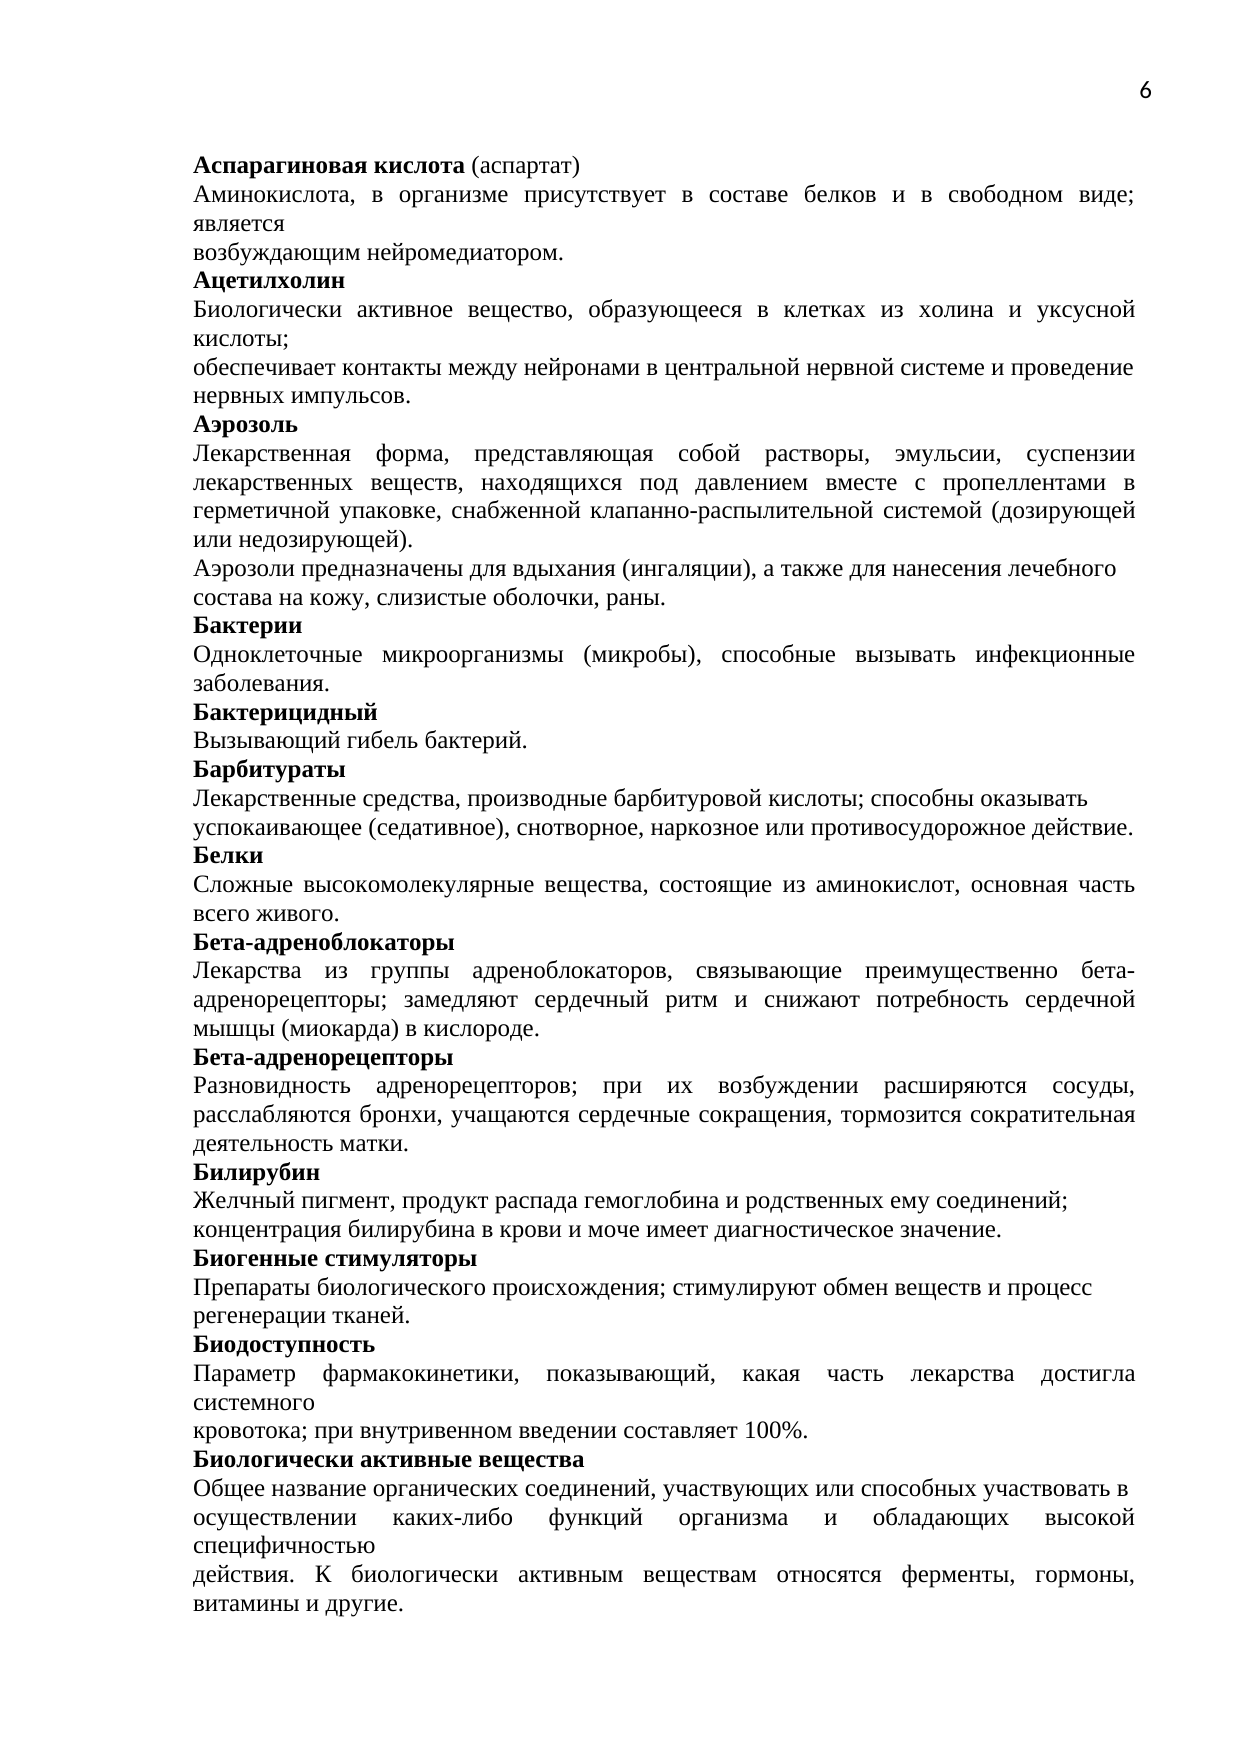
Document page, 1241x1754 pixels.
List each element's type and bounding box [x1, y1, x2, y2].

table_header [177, 135, 1152, 1632]
